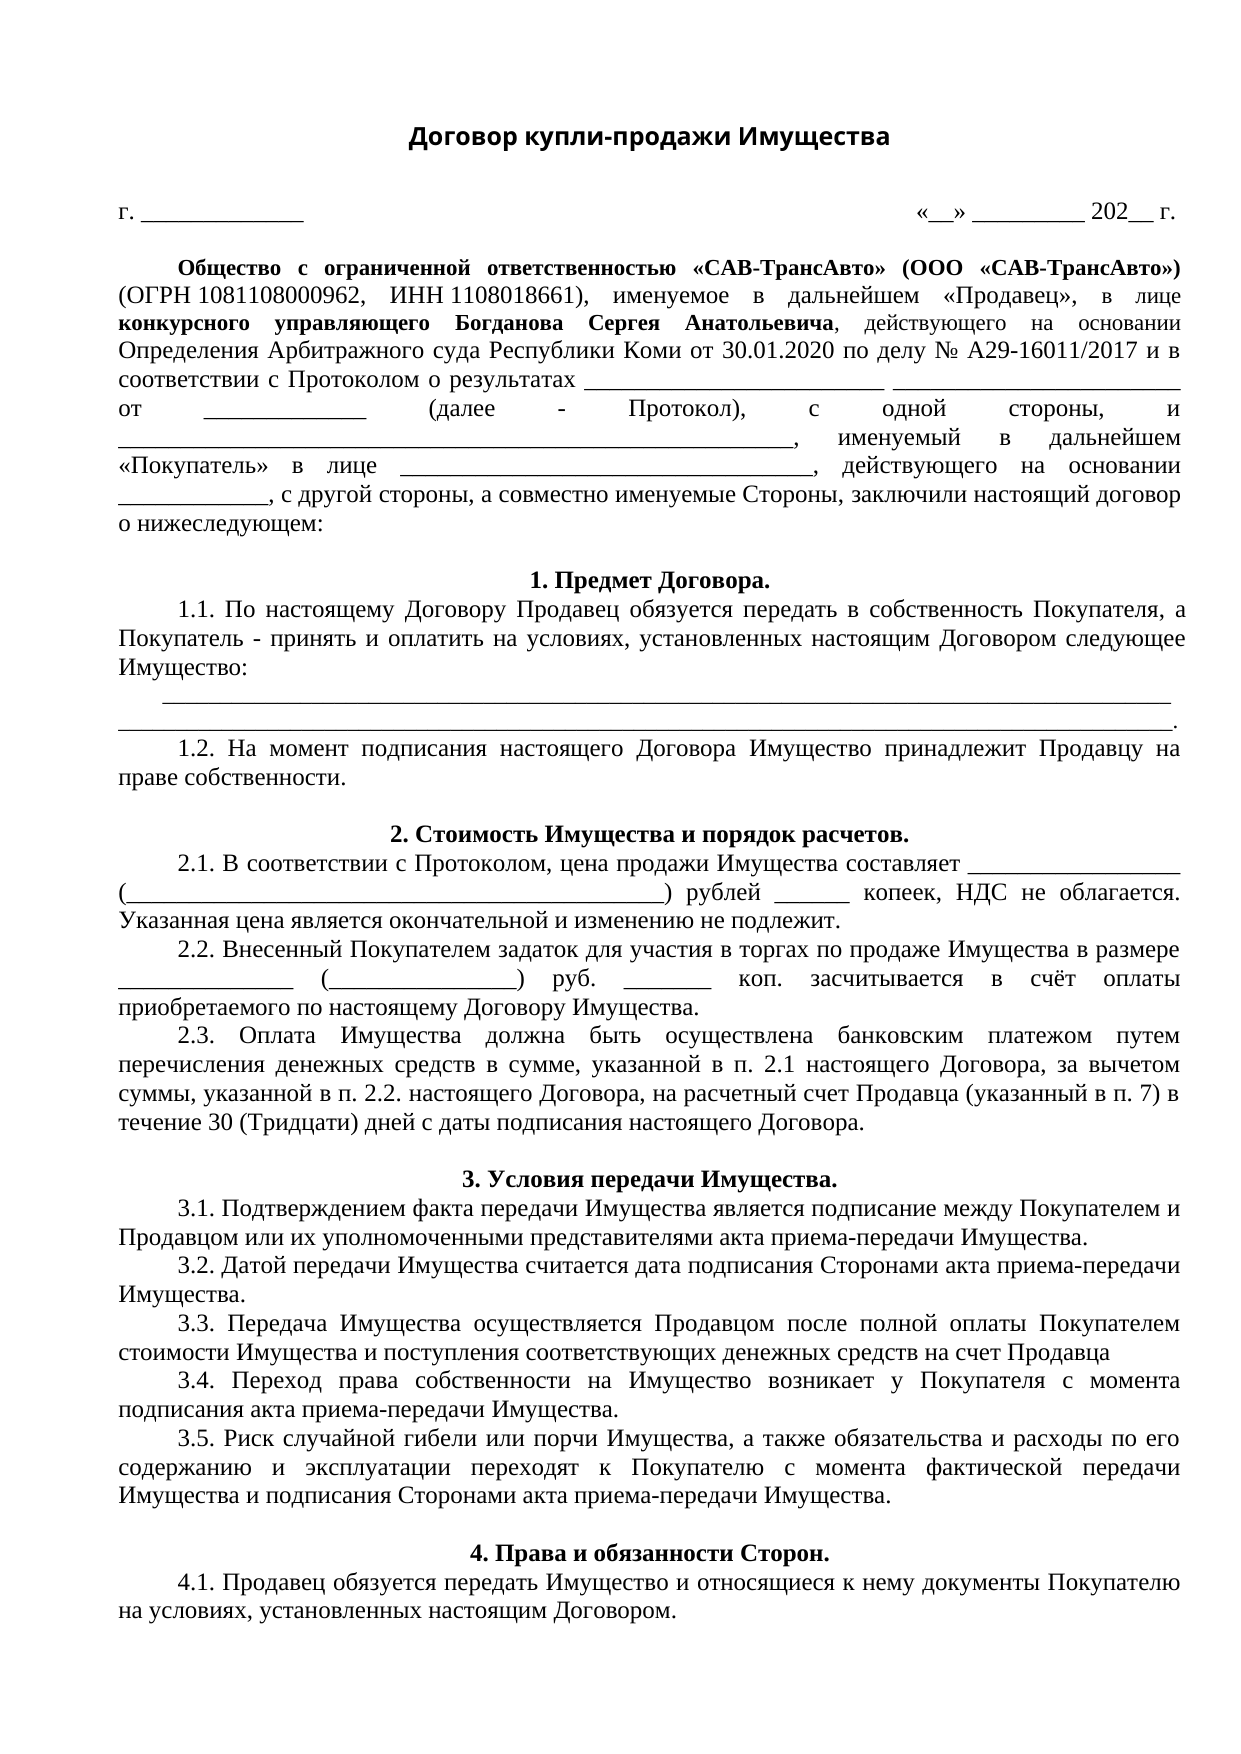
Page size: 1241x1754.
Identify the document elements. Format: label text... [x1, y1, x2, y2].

text 4. Права и обязанности Сторон. [118, 1538, 1181, 1567]
text 1. Предмет Договора. [118, 565, 1181, 594]
text 2. Стоимость Имущества и порядок расчетов. [118, 819, 1181, 848]
text 2.1. В соответствии с Протоколом, цена продажи Имущества составляет _________________ (___________________________________________) рублей ______ копеек, НДС не облагается. Указанная цена является окончательной и изменению не подлежит. [118, 848, 1181, 934]
text 3.1. Подтверждением факта передачи Имущества является подписание между Покупателем и Продавцом или их уполномоченными представителями акта приема-передачи Имущества. [118, 1193, 1181, 1251]
text 3.2. Датой передачи Имущества считается дата подписания Сторонами акта приема-передачи Имущества. [118, 1251, 1181, 1308]
text 3. Условия передачи Имущества. [118, 1164, 1181, 1193]
text 2.2. Внесенный Покупателем задаток для участия в торгах по продаже Имущества в размере ______________ (_______________) руб. _______ коп. засчитывается в счёт оплаты приобретаемого по настоящему Договору Имущества. [118, 934, 1181, 1021]
text 1.1. По настоящему Договору Продавец обязуется передать в собственность Покупателя, а Покупатель - принять и оплатить на условиях, установленных настоящим Договором следующее Имущество: [118, 594, 1187, 680]
text 1.2. На момент подписания настоящего Договора Имущество принадлежит Продавцу на праве собственности. [118, 733, 1181, 791]
text 2.3. Оплата Имущества должна быть осуществлена банковским платежом путем перечисления денежных средств в сумме, указанной в п. 2.1 настоящего Договора, за вычетом суммы, указанной в п. 2.2. настоящего Договора, на расчетный счет Продавца (указанный в п. 7) в течение 30 (Тридцати) дней с даты подписания настоящего Договора. [118, 1021, 1181, 1136]
text Общество с ограниченной ответственностью «САВ-ТрансАвто» (ООО «САВ-ТрансАвто») (ОГРН 1081108000962, ИНН 1108018661), именуемое в дальнейшем «Продавец», в лице конкурсного управляющего Богданова Сергея Анатольевича, действующего на основании Определения Арбитражного суда Республики Коми от 30.01.2020 по делу № А29-16011/2017 и в соответствии с Протоколом о результатах ________________________ _______________________ от _____________ (далее - Протокол), с одной стороны, и ______________________________________________________, именуемый в дальнейшем «Покупатель» в лице _________________________________, действующего на основании ____________, с другой стороны, а совместно именуемые Стороны, заключили настоящий договор о нижеследующем: [118, 254, 1181, 537]
text ____________________________________________________________________________________________________________________________________________________________________________________. [118, 680, 1181, 733]
text Договор купли-продажи Имущества [118, 118, 1181, 152]
text 3.5. Риск случайной гибели или порчи Имущества, а также обязательства и расходы по его содержанию и эксплуатации переходят к Покупателю с момента фактической передачи Имущества и подписания Сторонами акта приема-передачи Имущества. [118, 1423, 1181, 1509]
text г. _____________ «__» _________ 202__ г. [118, 196, 1181, 225]
text 4.1. Продавец обязуется передать Имущество и относящиеся к нему документы Покупателю на условиях, установленных настоящим Договором. [118, 1567, 1181, 1624]
text 3.3. Передача Имущества осуществляется Продавцом после полной оплаты Покупателем стоимости Имущества и поступления соответствующих денежных средств на счет Продавца [118, 1308, 1181, 1366]
text 3.4. Переход права собственности на Имущество возникает у Покупателя с момента подписания акта приема-передачи Имущества. [118, 1366, 1181, 1423]
